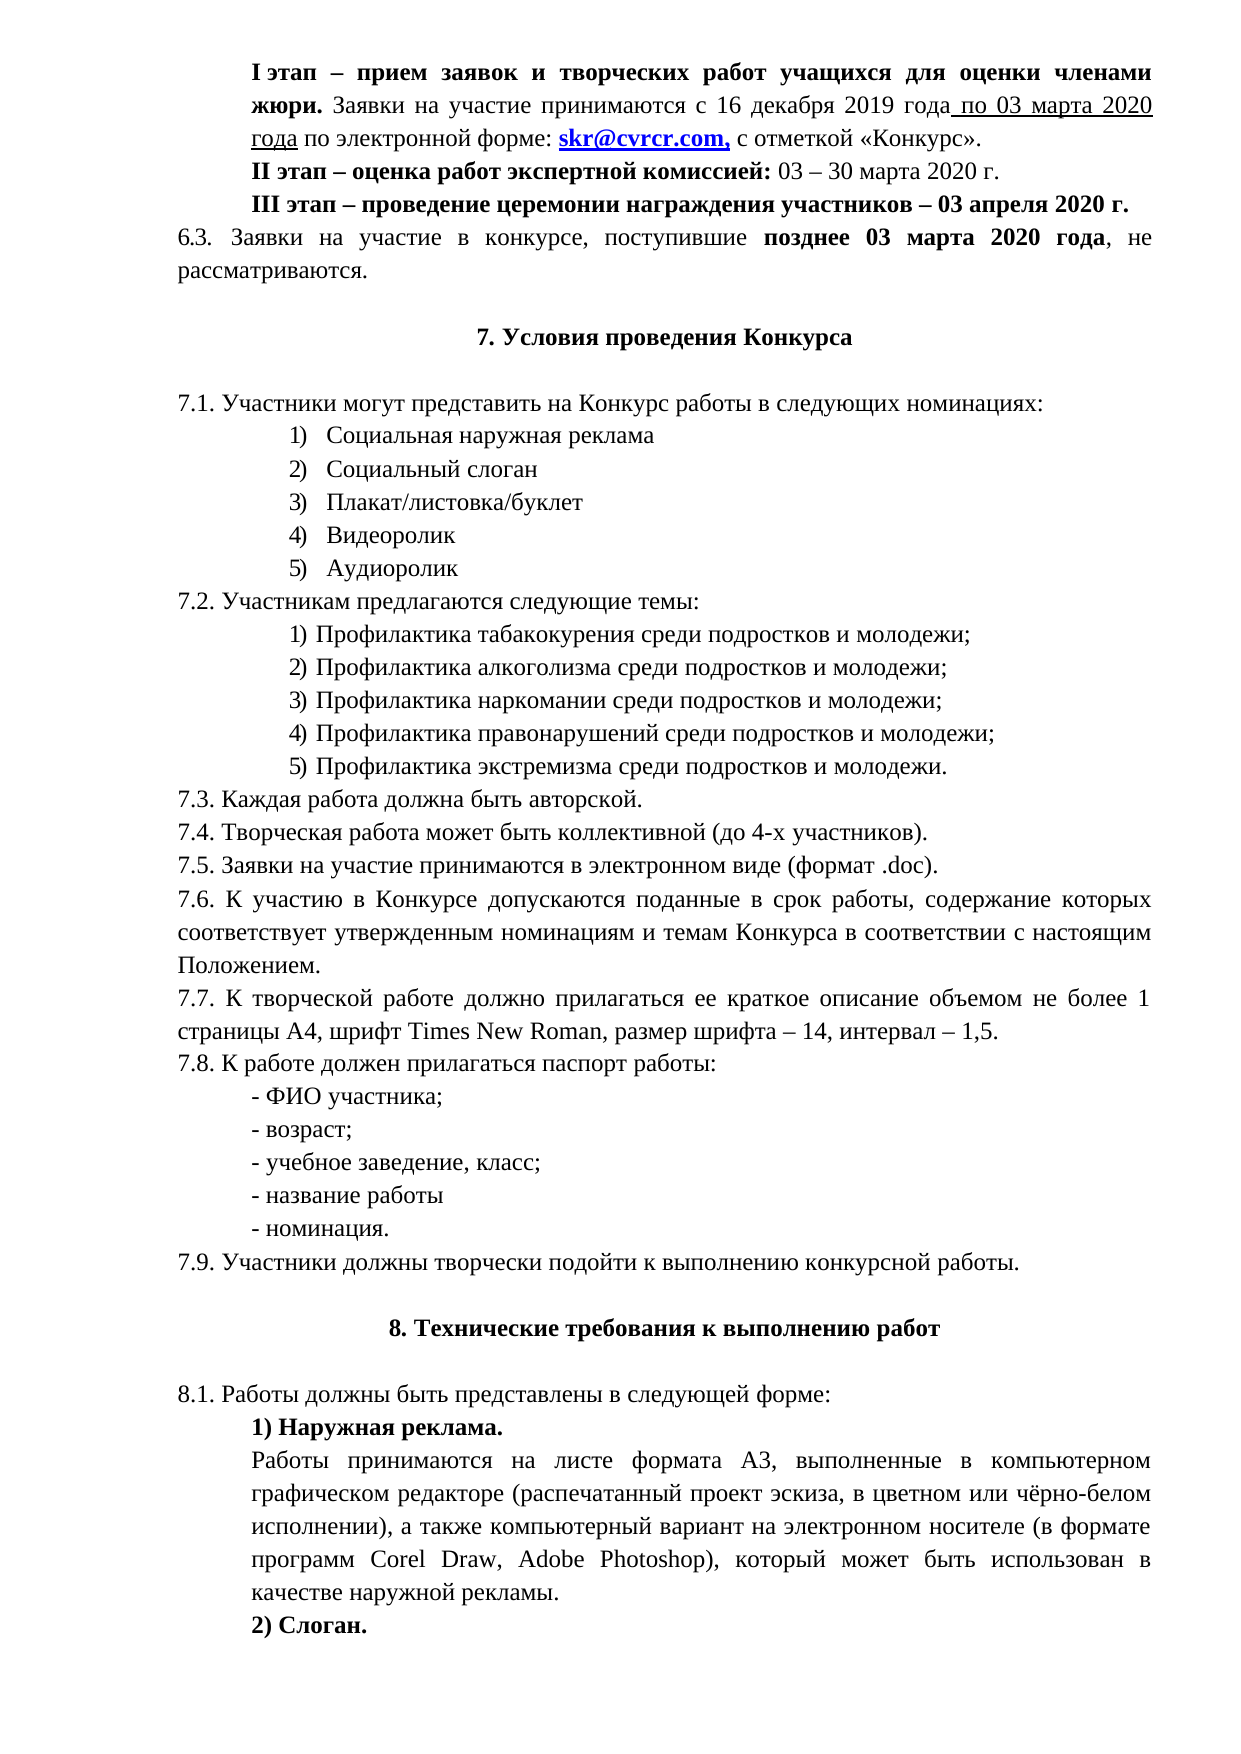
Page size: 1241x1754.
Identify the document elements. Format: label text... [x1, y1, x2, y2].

list Заявки на участие в конкурсе, поступившие позднее 03 марта 2020 года, не рассматриваются. [177, 222, 1152, 284]
list Участники могут представить на Конкурс работы в следующих номинациях: [177, 388, 1163, 416]
list этап – оценка работ экспертной комиссией: 03 – 30 марта 2020 г. [251, 156, 1163, 185]
list Профилактика правонарушений среди подростков и молодежи; [288, 718, 1163, 747]
list ФИО участника; [251, 1081, 1163, 1110]
list Каждая работа должна быть авторской. [177, 784, 1163, 813]
list название работы [251, 1181, 1163, 1209]
list К творческой работе должно прилагаться ее краткое описание объемом не более 1 страницы А4, шрифт Times New Roman, размер шрифта – 14, интервал – 1,5. [177, 983, 1152, 1044]
list Профилактика алкоголизма среди подростков и молодежи; [288, 652, 1163, 681]
list Творческая работа может быть коллективной (до 4-х участников). [177, 817, 1163, 846]
list Профилактика наркомании среди подростков и молодежи; [288, 685, 1163, 714]
subtitle Наружная реклама. [251, 1412, 1163, 1441]
list учебное заведение, класс; [251, 1147, 1163, 1176]
list номинация. [251, 1213, 1163, 1242]
list К работе должен прилагаться паспорт работы: [177, 1049, 1163, 1077]
list Социальный слоган [288, 454, 1163, 483]
list Видеоролик [288, 520, 1163, 549]
subtitle Условия проведения Конкурса [476, 322, 1163, 350]
list возраст; [251, 1114, 1163, 1143]
list Плакат/листовка/буклет [288, 487, 1163, 516]
text Работы принимаются на листе формата А3, выполненные в компьютерном графическом редакторе (распечатанный проект эскиза, в цветном или чёрно-белом исполнении), а также компьютерный вариант на электронном носителе (в формате программ Corel Draw, Adobe Photoshop), который может быть использован в качестве наружной рекламы. [251, 1445, 1152, 1606]
list этап – прием заявок и творческих работ учащихся для оценки членами жюри. Заявки на участие принимаются с 16 декабря 2019 года по 03 марта 2020 года по электронной форме: skr@cvrcr.com, с отметкой «Конкурс». [251, 57, 1152, 152]
list К участию в Конкурсе допускаются поданные в срок работы, содержание которых соответствует утвержденным номинациям и темам Конкурса в соответствии с настоящим Положением. [177, 884, 1152, 978]
list Работы должны быть представлены в следующей форме: [177, 1379, 1163, 1407]
subtitle этап – проведение церемонии награждения участников – 03 апреля 2020 г. [251, 189, 1163, 218]
list Профилактика табакокурения среди подростков и молодежи; [288, 619, 1163, 648]
list Заявки на участие принимаются в электронном виде (формат .doc). [177, 851, 1163, 879]
list Аудиоролик [288, 553, 1163, 582]
list Участникам предлагаются следующие темы: [177, 586, 1163, 615]
list Социальная наружная реклама [288, 421, 1163, 449]
subtitle Технические требования к выполнению работ [389, 1313, 1163, 1342]
list Участники должны творчески подойти к выполнению конкурсной работы. [177, 1247, 1163, 1275]
subtitle Слоган. [251, 1610, 1163, 1639]
list Профилактика экстремизма среди подростков и молодежи. [288, 751, 1163, 780]
